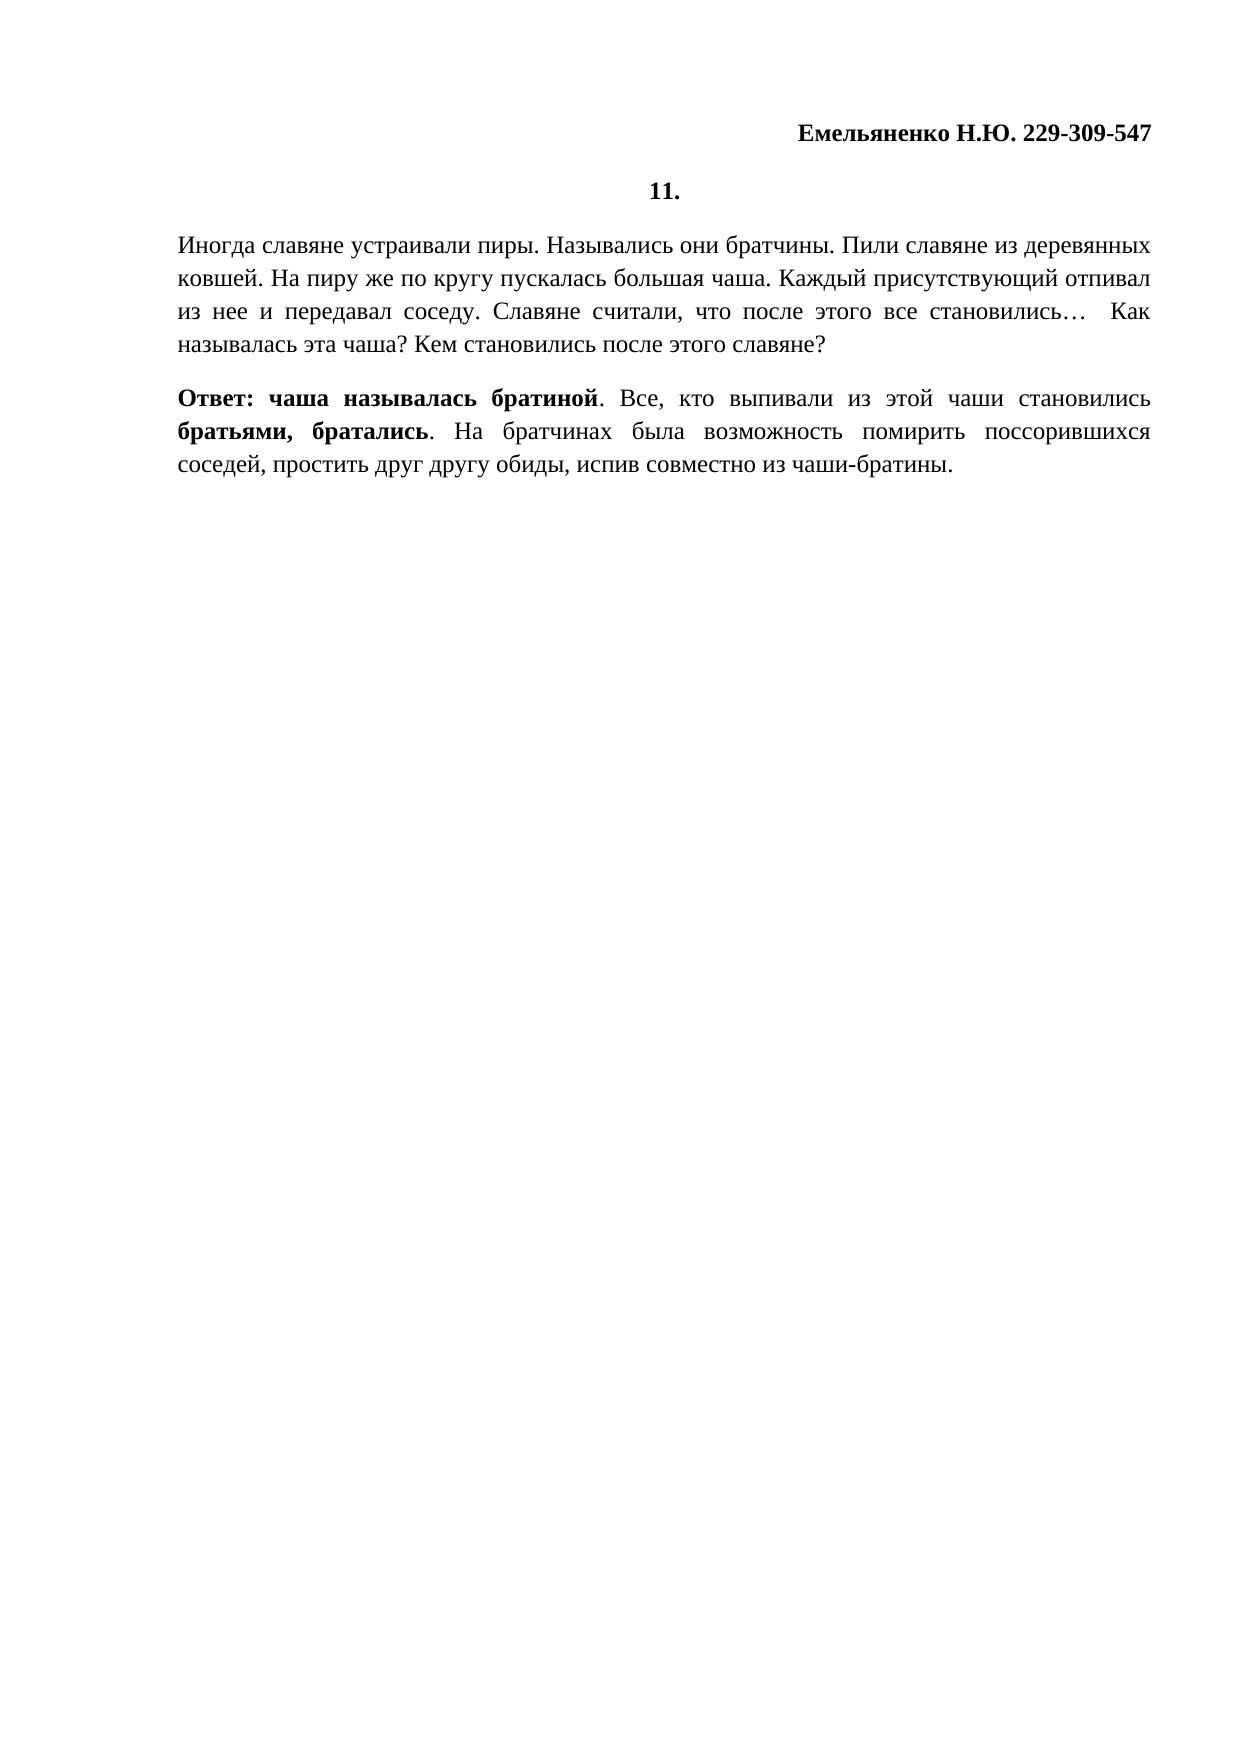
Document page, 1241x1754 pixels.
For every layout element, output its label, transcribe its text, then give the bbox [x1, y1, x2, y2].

text Иногда славяне устраивали пиры. Назывались они братчины. Пили славяне из деревянных ковшей. На пиру же по кругу пускалась большая чаша. Каждый присутствующий отпивал из нее и передавал соседу. Славяне считали, что после этого все становились… Как называлась эта чаша? Кем становились после этого славяне? [177, 230, 1152, 358]
text Емельяненко Н.Ю. 229-309-547 [252, 118, 1152, 147]
text Ответ: чаша называлась братиной. Все, кто выпивали из этой чаши становились братьями, братались. На братчинах была возможность помирить поссорившихся соседей, простить друг другу обиды, испив совместно из чаши-братины. [177, 383, 1152, 478]
text 11. [177, 176, 1152, 205]
